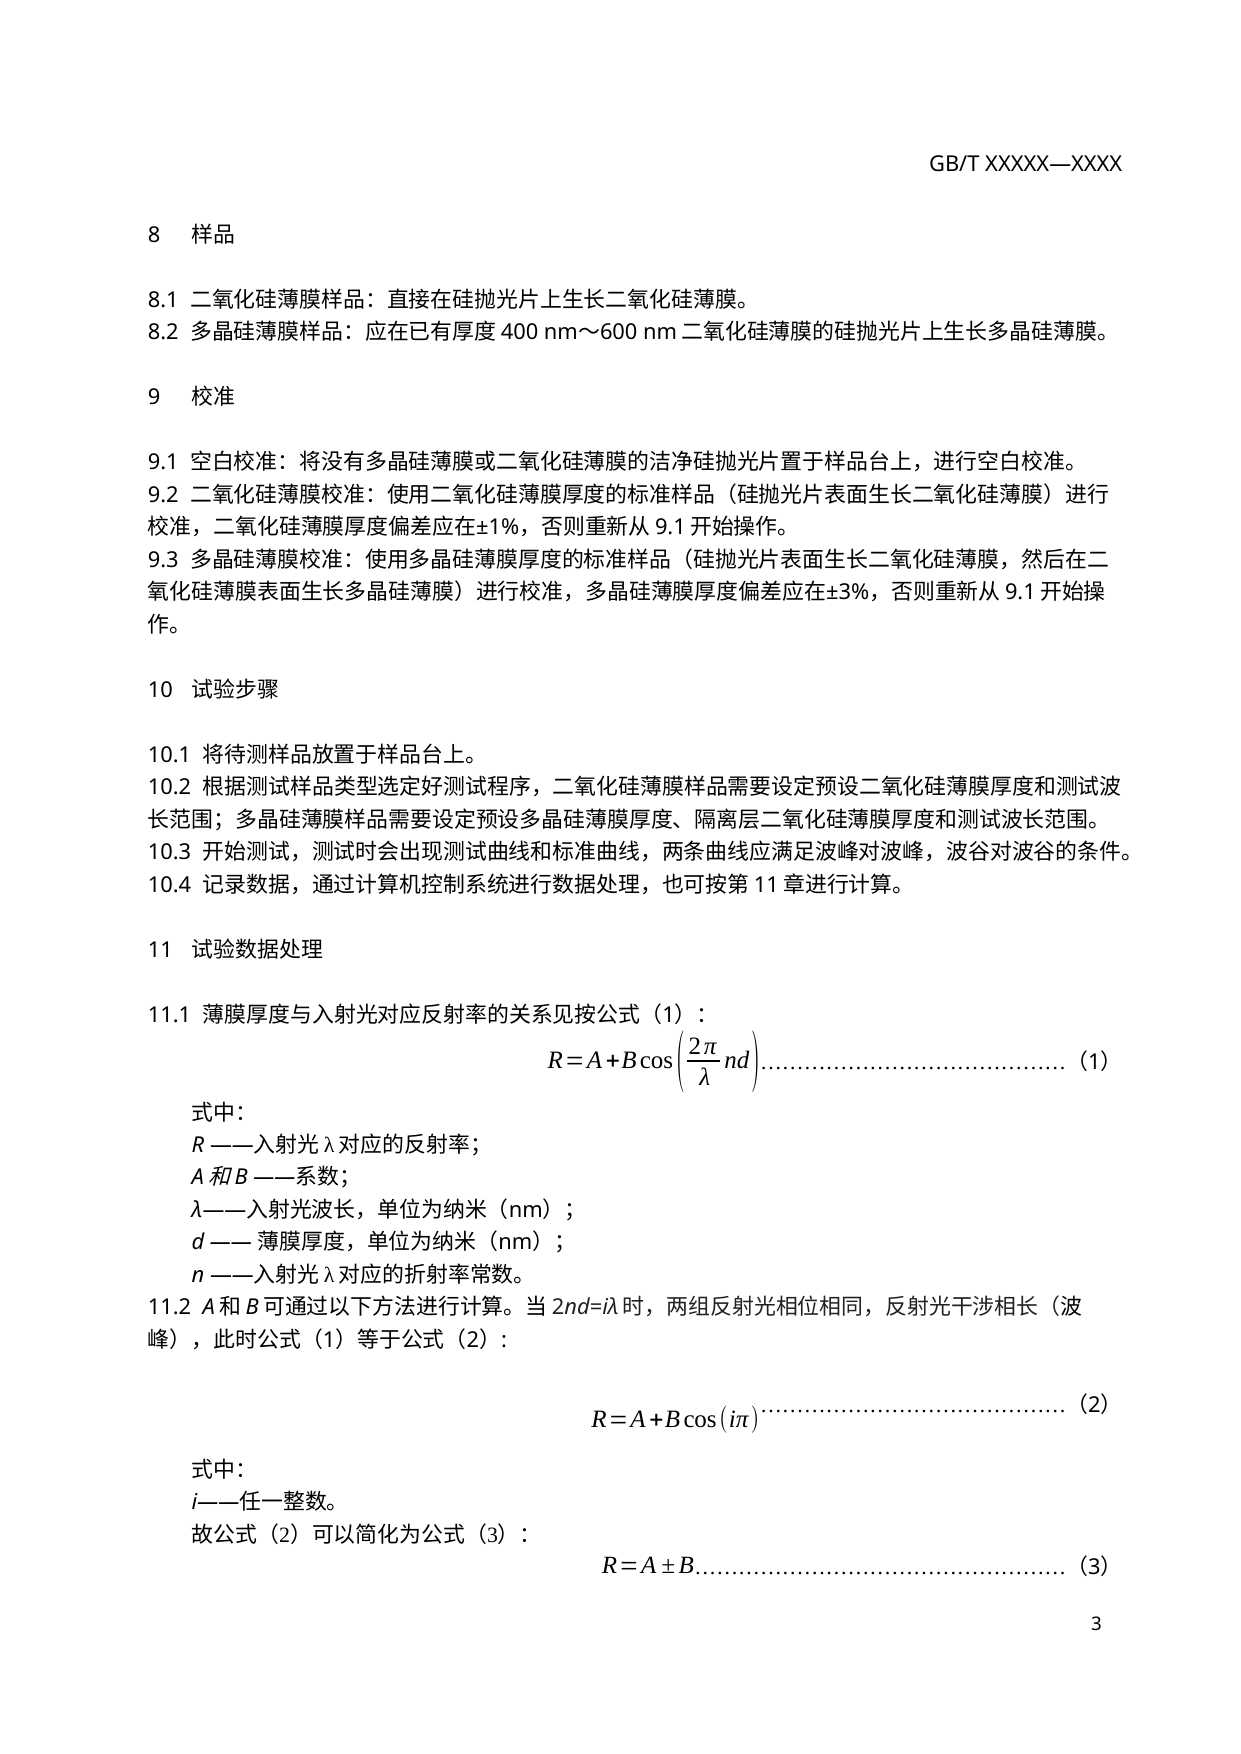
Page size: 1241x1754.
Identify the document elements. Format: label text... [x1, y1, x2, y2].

text d —— 薄膜厚度，单位为纳米（nm）； [148, 1224, 1122, 1257]
list 试验数据处理 [148, 932, 1122, 964]
text 11.2 A和B可通过以下方法进行计算。当2nd=iλ时，两组反射光相位相同，反射光干涉相长（波峰），此时公式（1）等于公式（2）: [148, 1289, 1122, 1354]
text A和B ——系数； [148, 1159, 1122, 1192]
text 10.3 开始测试，测试时会出现测试曲线和标准曲线，两条曲线应满足波峰对波峰，波谷对波谷的条件。 [148, 834, 1122, 867]
text i——任一整数。 [148, 1484, 1122, 1517]
list 试验步骤 [148, 672, 1122, 704]
text 10.4 记录数据，通过计算机控制系统进行数据处理，也可按第11章进行计算。 [148, 867, 1122, 899]
text 式中： [148, 1094, 1122, 1127]
text 10.1 将待测样品放置于样品台上。 [148, 737, 1122, 769]
text 式中： [148, 1452, 1122, 1484]
text ……………………………………………（3） [148, 1549, 1122, 1582]
text 8.2 多晶硅薄膜样品：应在已有厚度400 nm～600 nm二氧化硅薄膜的硅抛光片上生长多晶硅薄膜。 [148, 314, 1122, 347]
list 样品 [148, 217, 1122, 249]
text n ——入射光λ对应的折射率常数。 [148, 1257, 1122, 1289]
text λ——入射光波长，单位为纳米（nm）； [148, 1192, 1122, 1224]
list 校准 [148, 379, 1122, 412]
text 9.2 二氧化硅薄膜校准：使用二氧化硅薄膜厚度的标准样品（硅抛光片表面生长二氧化硅薄膜）进行校准，二氧化硅薄膜厚度偏差应在±1%，否则重新从9.1开始操作。 [148, 477, 1122, 542]
text 9.1 空白校准：将没有多晶硅薄膜或二氧化硅薄膜的洁净硅抛光片置于样品台上，进行空白校准。 [148, 444, 1122, 477]
text 9.3 多晶硅薄膜校准：使用多晶硅薄膜厚度的标准样品（硅抛光片表面生长二氧化硅薄膜，然后在二氧化硅薄膜表面生长多晶硅薄膜）进行校准，多晶硅薄膜厚度偏差应在±3%，否则重新从9.1开始操作。 [148, 542, 1122, 639]
text R ——入射光λ对应的反射率； [148, 1127, 1122, 1159]
text 8.1 二氧化硅薄膜样品：直接在硅抛光片上生长二氧化硅薄膜。 [148, 282, 1122, 314]
text 11.1 薄膜厚度与入射光对应反射率的关系见按公式（1）： [148, 997, 1122, 1029]
text 故公式（2）可以简化为公式（3）： [148, 1517, 1122, 1549]
text ……………………………………（1） [169, 1029, 1122, 1094]
text 10.2 根据测试样品类型选定好测试程序，二氧化硅薄膜样品需要设定预设二氧化硅薄膜厚度和测试波长范围；多晶硅薄膜样品需要设定预设多晶硅薄膜厚度、隔离层二氧化硅薄膜厚度和测试波长范围。 [148, 769, 1122, 834]
text ……………………………………（2） [148, 1354, 1122, 1452]
